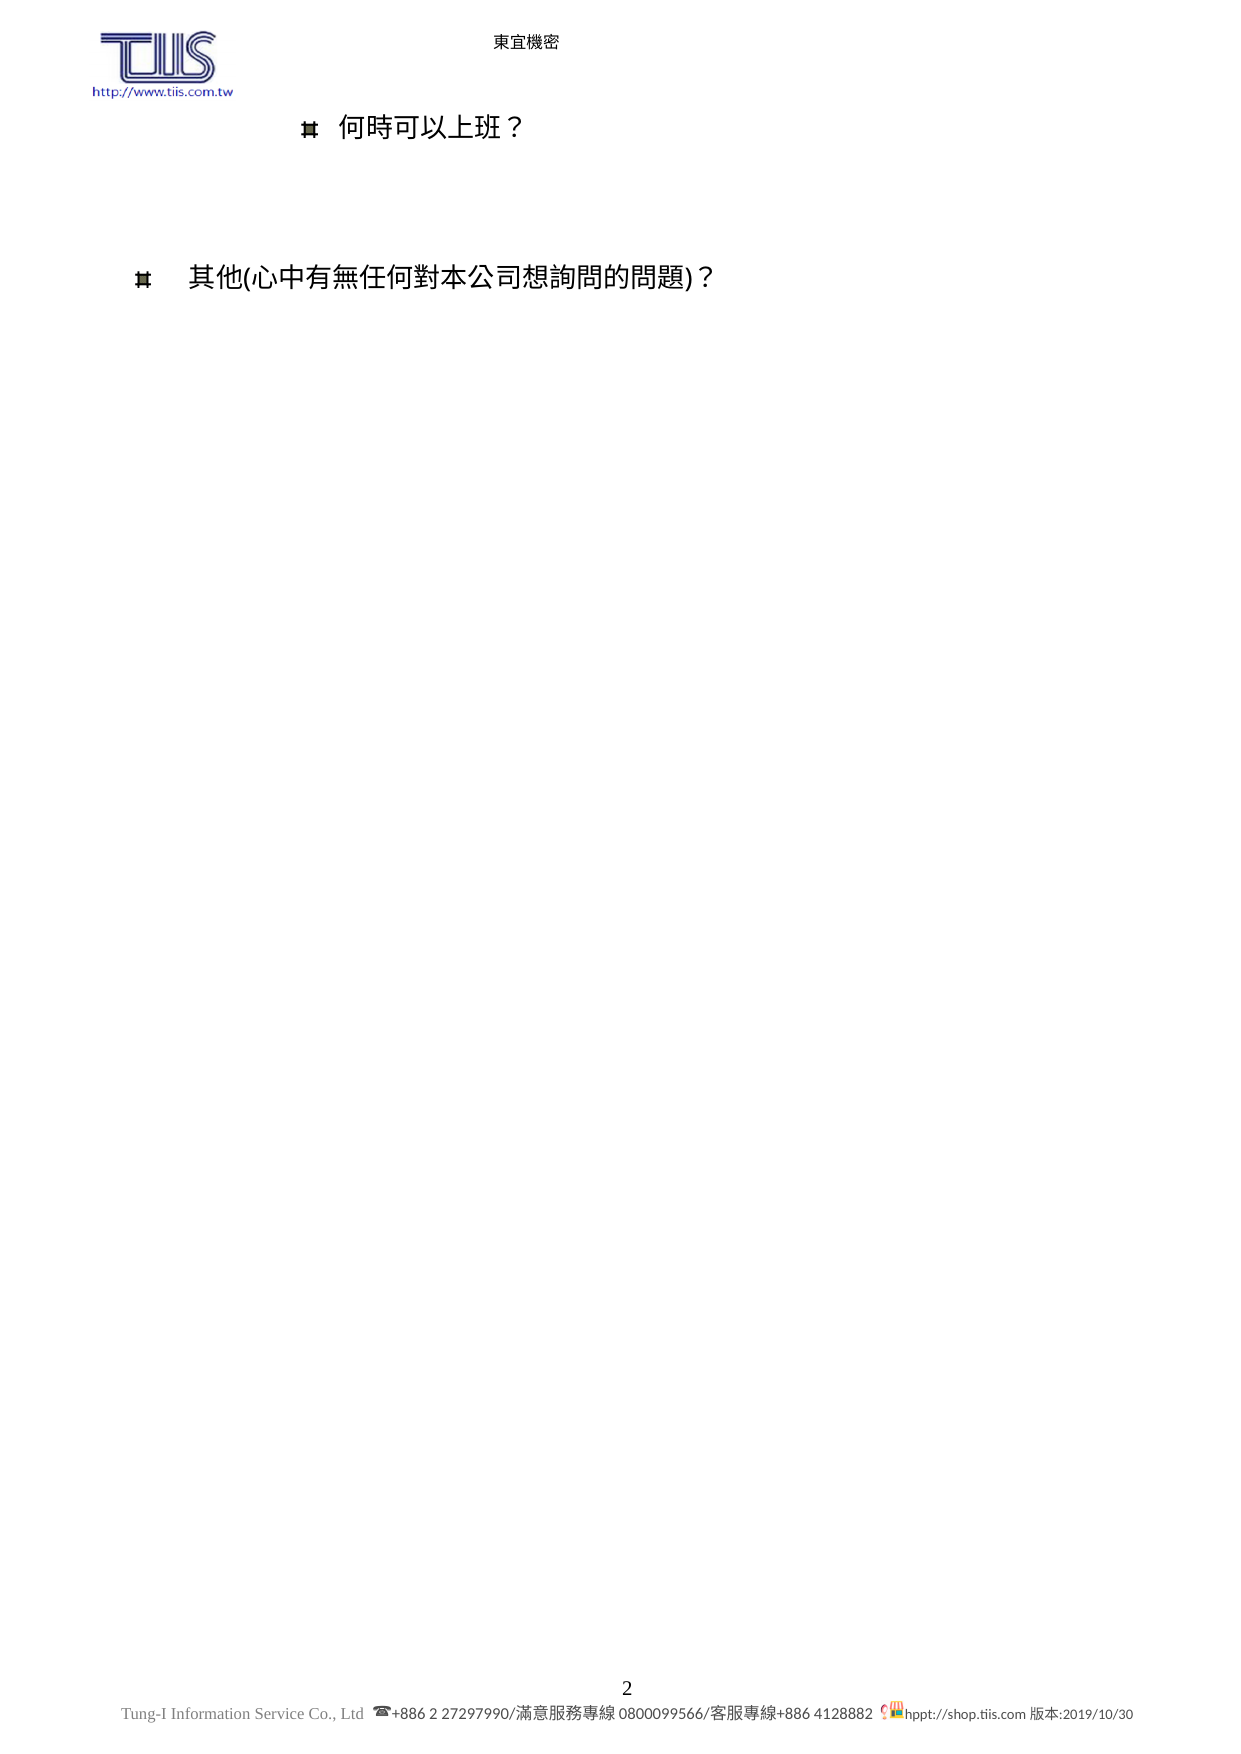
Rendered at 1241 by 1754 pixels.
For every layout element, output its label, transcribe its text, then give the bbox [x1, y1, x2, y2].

list 其他(心中有無任何對本公司想詢問的問題)？ [133, 238, 1165, 313]
picture [88, 29, 237, 101]
list 何時可以上班？ [133, 88, 1165, 163]
picture [300, 120, 318, 138]
picture [880, 1700, 905, 1720]
picture [134, 270, 151, 288]
